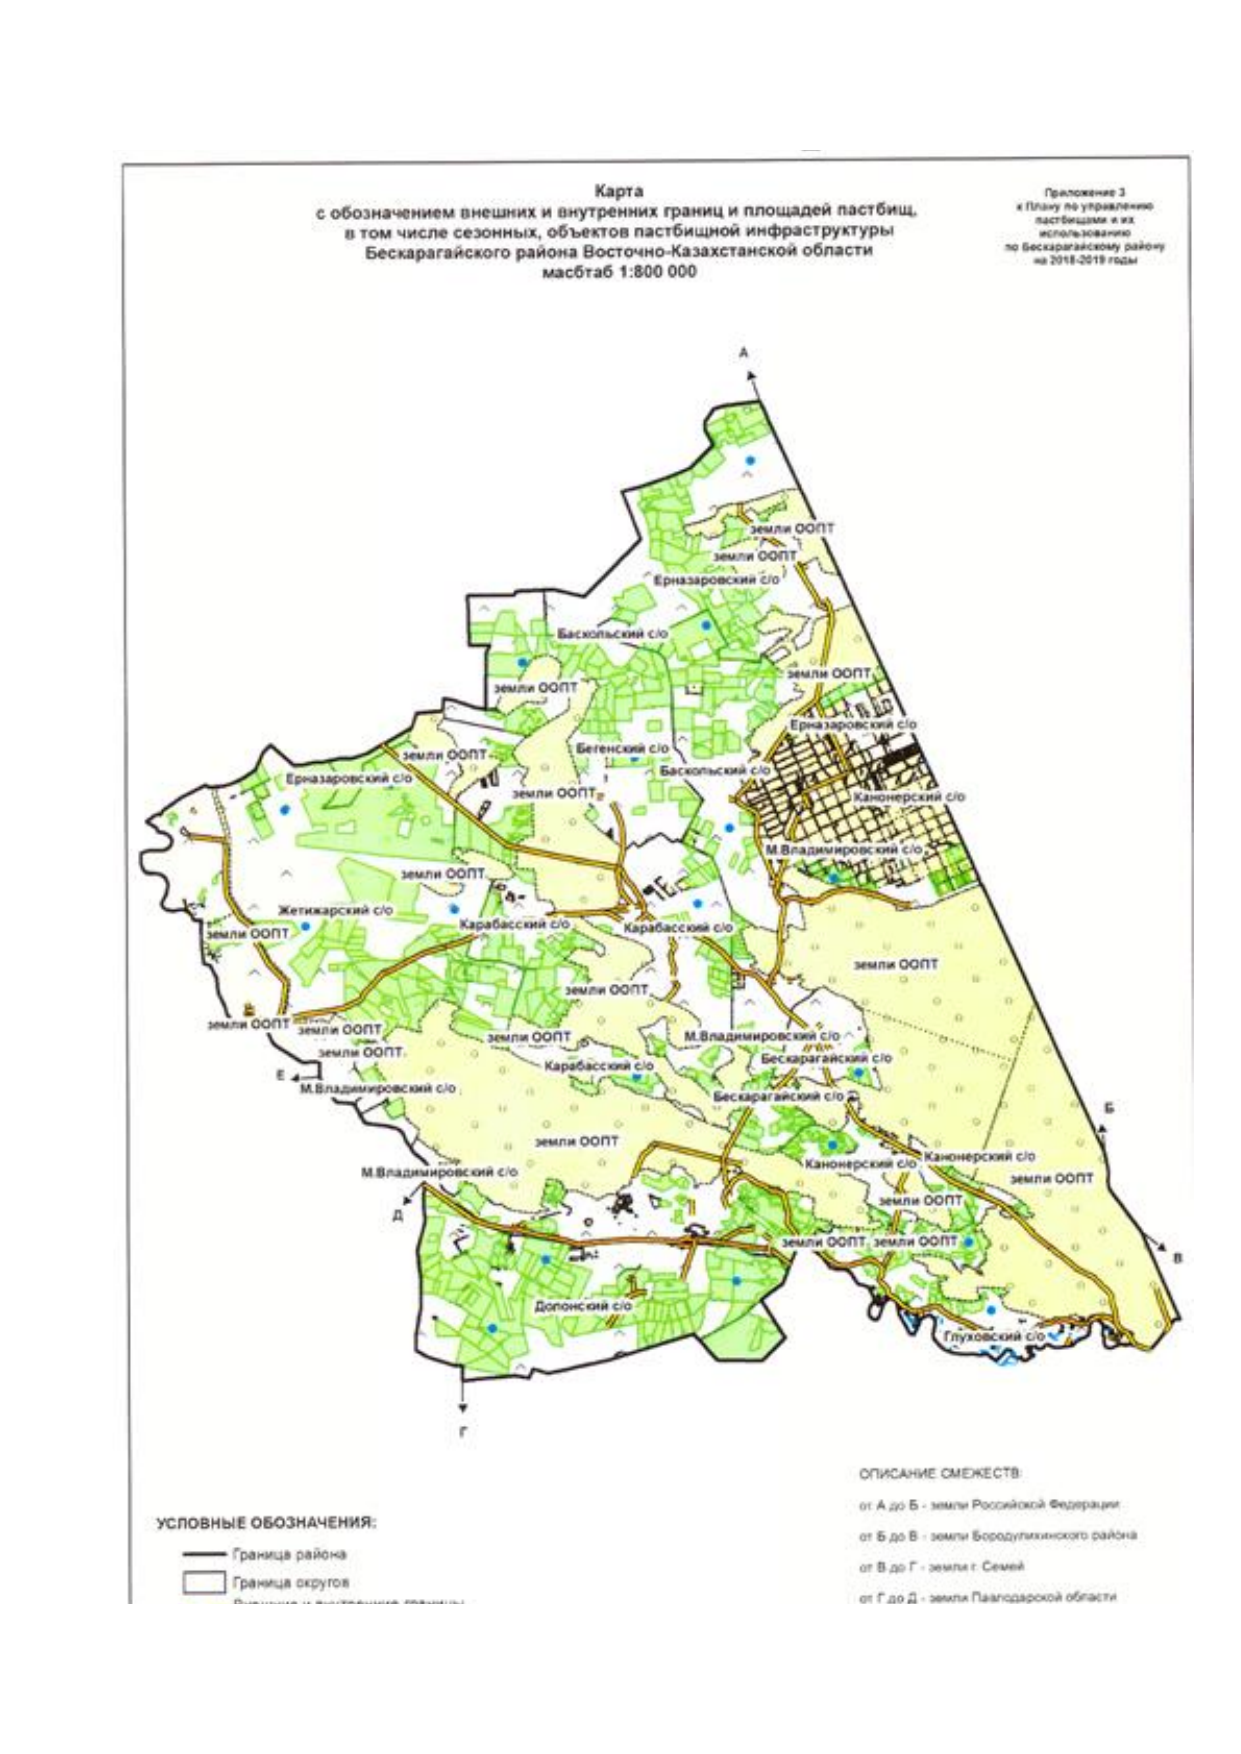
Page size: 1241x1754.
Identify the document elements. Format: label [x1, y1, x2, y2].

picture [112, 150, 1194, 1604]
